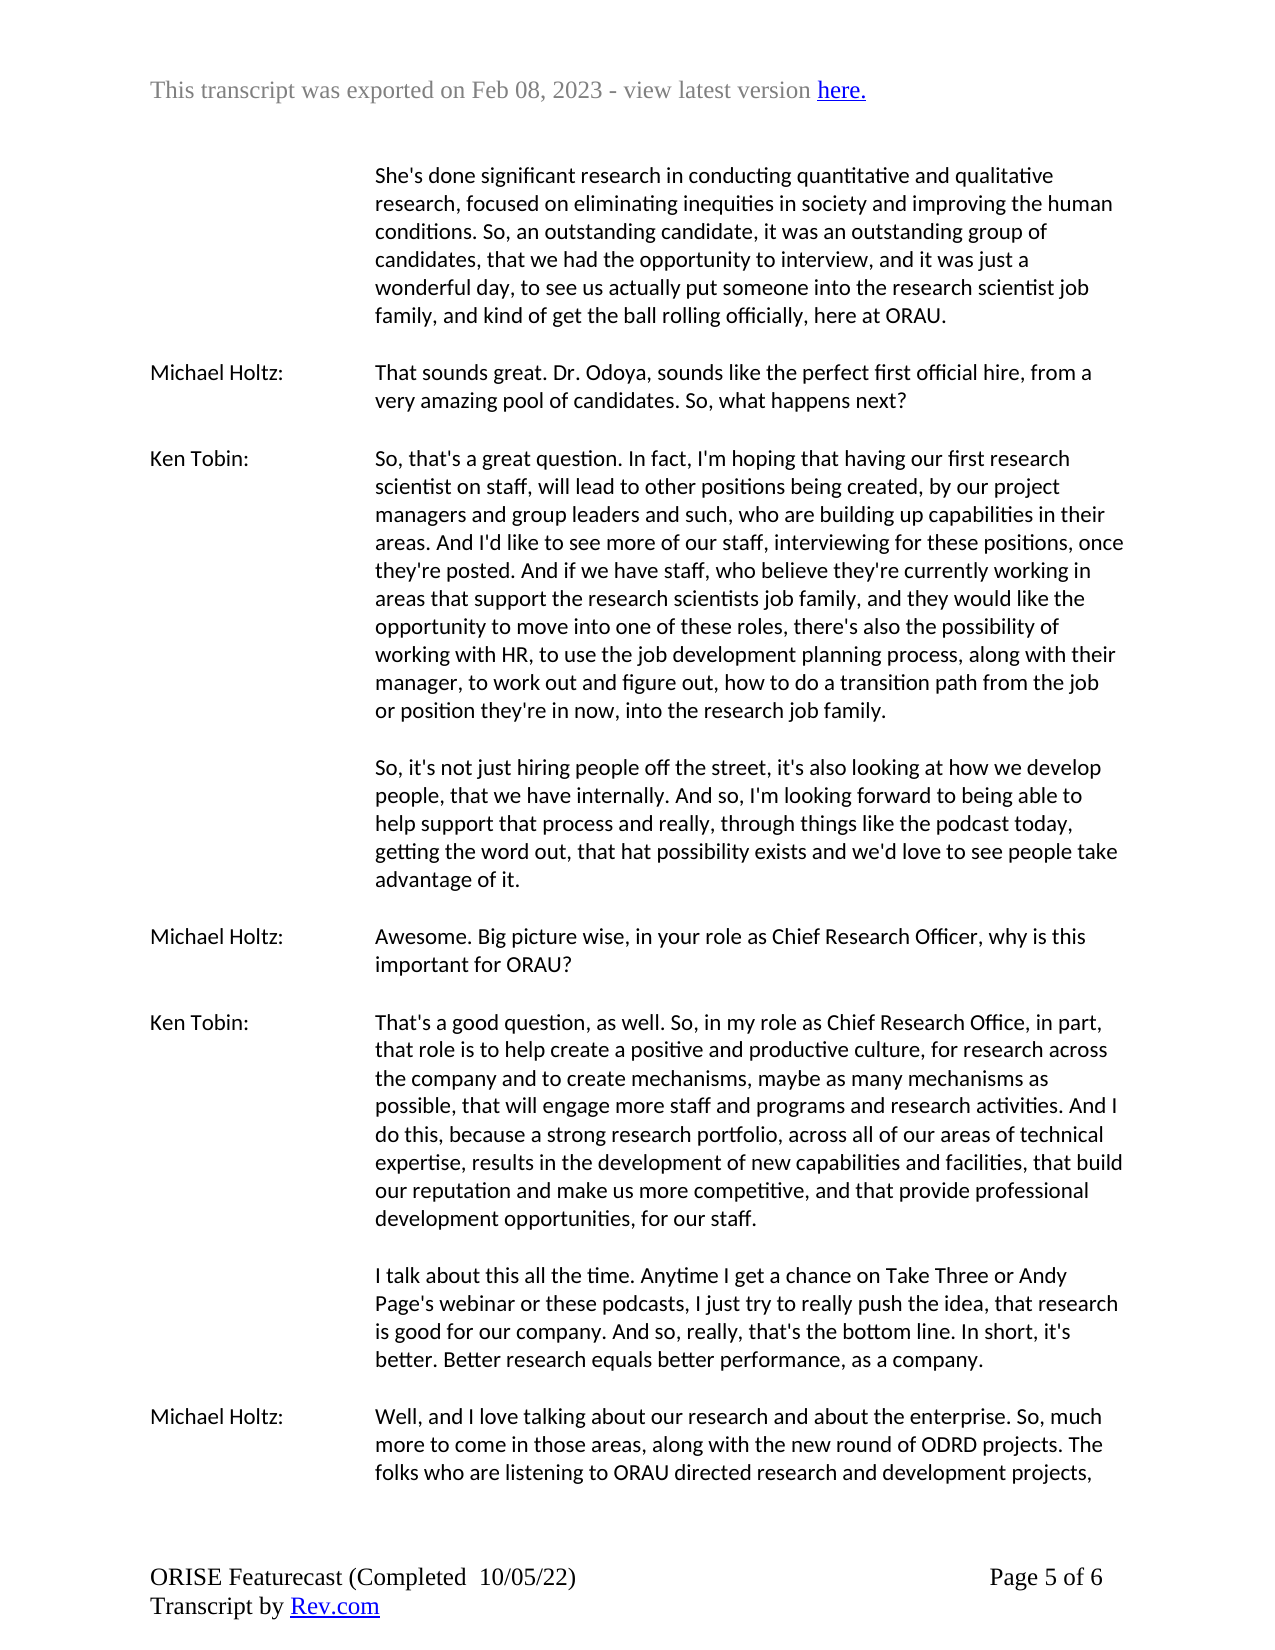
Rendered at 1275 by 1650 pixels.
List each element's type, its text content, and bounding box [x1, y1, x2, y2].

text Michael Holtz: Awesome. Big picture wise, in your role as Chief Research Officer, why is this important for ORAU? [150, 922, 1125, 978]
text Ken Tobin: That's a good question, as well. So, in my role as Chief Research Office, in part, that role is to help create a positive and productive culture, for research across the company and to create mechanisms, maybe as many mechanisms as possible, that will engage more staff and programs and research activities. And I do this, because a strong research portfolio, across all of our areas of technical expertise, results in the development of new capabilities and facilities, that build our reputation and make us more competitive, and that provide professional development opportunities, for our staff. [150, 1008, 1125, 1232]
text So, it's not just hiring people off the street, it's also looking at how we develop people, that we have internally. And so, I'm looking forward to being able to help support that process and really, through things like the podcast today, getting the word out, that hat possibility exists and we'd love to see people take advantage of it. [150, 753, 1125, 893]
text Michael Holtz: That sounds great. Dr. Odoya, sounds like the perfect first official hire, from a very amazing pool of candidates. So, what happens next? [150, 358, 1125, 414]
text Ken Tobin: So, that's a great question. In fact, I'm hoping that having our first research scientist on staff, will lead to other positions being created, by our project managers and group leaders and such, who are building up capabilities in their areas. And I'd like to see more of our staff, interviewing for these positions, once they're posted. And if we have staff, who believe they're currently working in areas that support the research scientists job family, and they would like the opportunity to move into one of these roles, there's also the possibility of working with HR, to use the job development planning process, along with their manager, to work out and figure out, how to do a transition path from the job or position they're in now, into the research job family. [150, 444, 1125, 724]
text I talk about this all the time. Anytime I get a chance on Take Three or Andy Page's webinar or these podcasts, I just try to really push the idea, that research is good for our company. And so, really, that's the bottom line. In short, it's better. Better research equals better performance, as a company. [150, 1261, 1125, 1373]
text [150, 1402, 1125, 1486]
text She's done significant research in conducting quantitative and qualitative research, focused on eliminating inequities in society and improving the human conditions. So, an outstanding candidate, it was an outstanding group of candidates, that we had the opportunity to interview, and it was just a wonderful day, to see us actually put someone into the research scientist job family, and kind of get the ball rolling officially, here at ORAU. [150, 161, 1125, 329]
